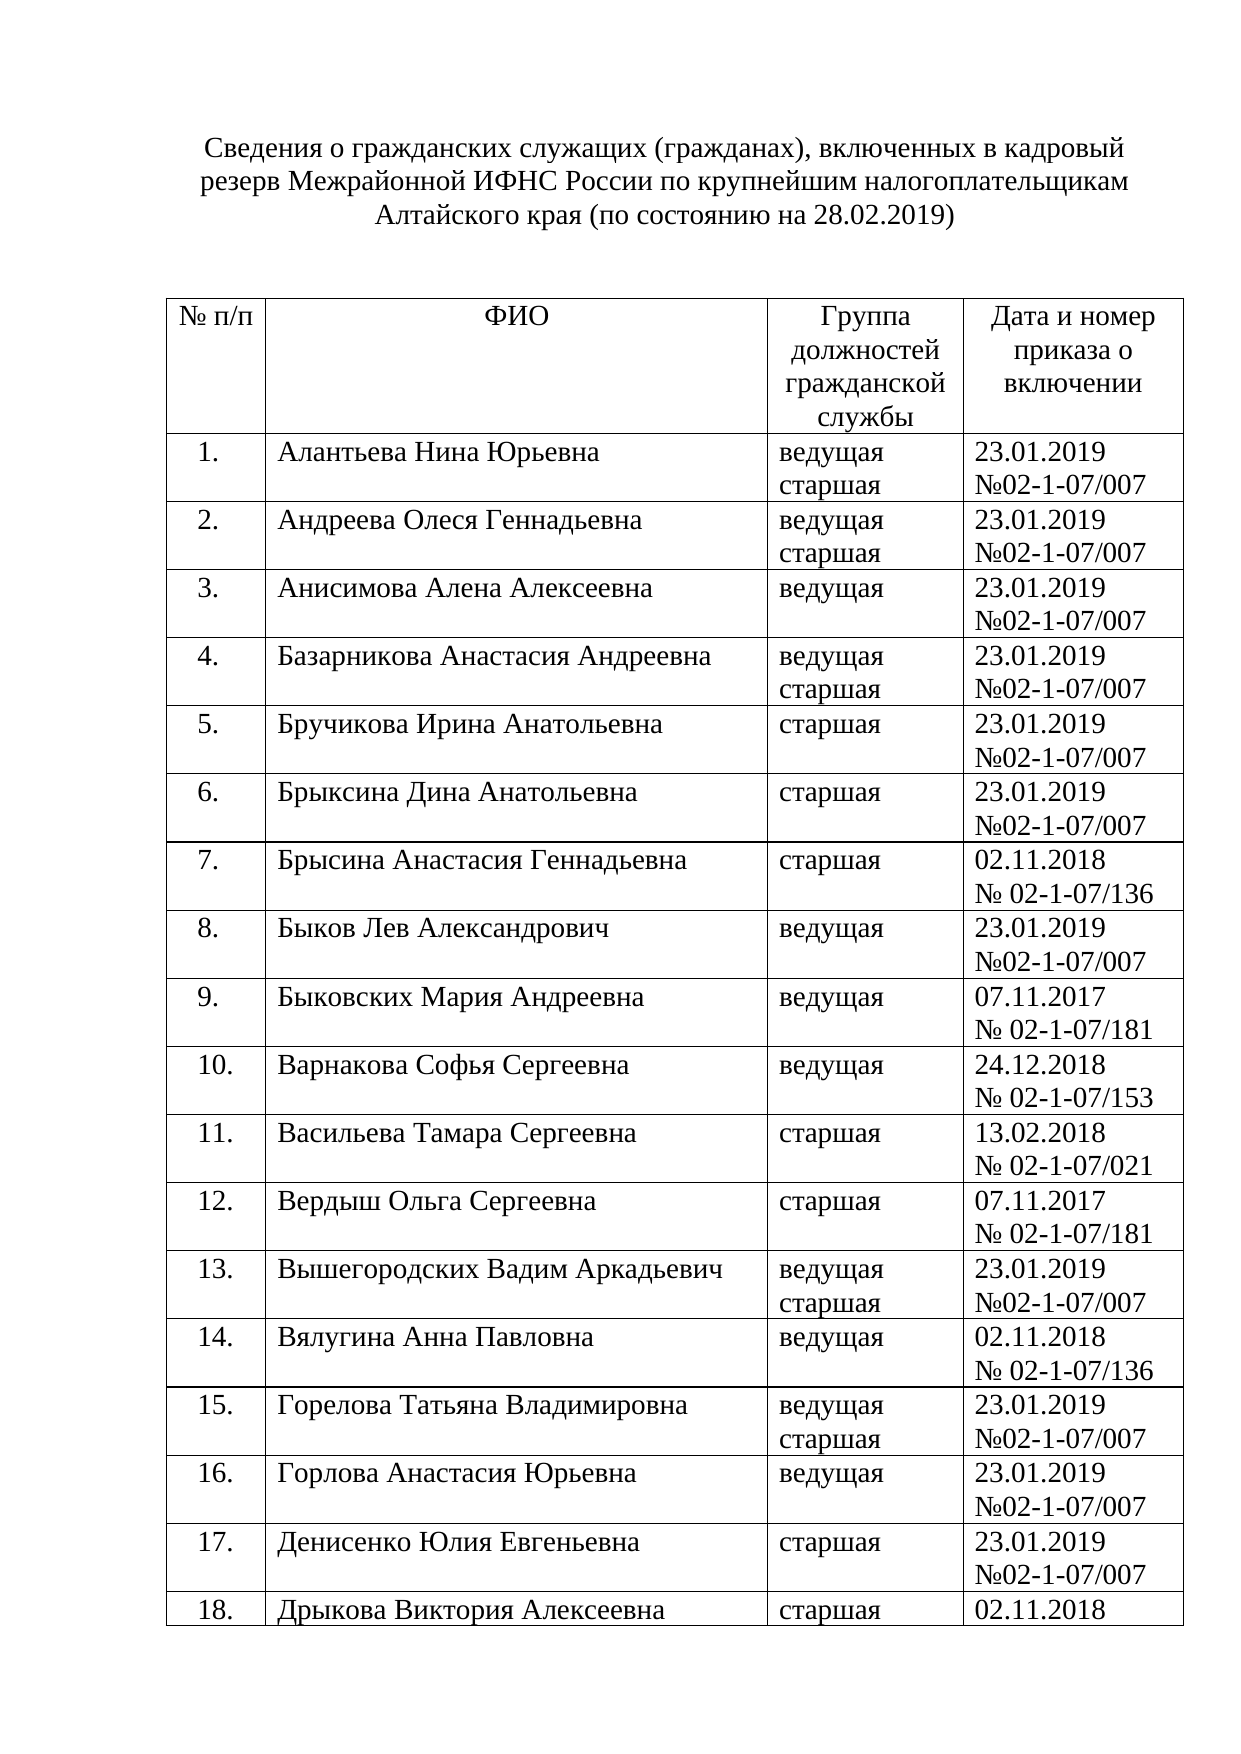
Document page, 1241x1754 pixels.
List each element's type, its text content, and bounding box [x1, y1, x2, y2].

table_cell 23.01.2019 №02-1-07/007 [964, 434, 1183, 501]
table_cell [167, 843, 265, 909]
table_cell 23.01.2019 №02-1-07/007 [964, 1524, 1183, 1591]
table_cell старшая [768, 1115, 963, 1182]
table_cell 23.01.2019 №02-1-07/007 [964, 1251, 1183, 1318]
table_cell [167, 434, 265, 501]
table_cell старшая [768, 774, 963, 841]
table_cell 23.01.2019 №02-1-07/007 [964, 502, 1183, 569]
table_cell 07.11.2017 № 02-1-07/181 [964, 1183, 1183, 1250]
table_cell [167, 1251, 265, 1318]
table_cell 23.01.2019 №02-1-07/007 [964, 638, 1183, 705]
table_cell 23.01.2019 №02-1-07/007 [964, 911, 1183, 978]
table_cell [167, 1047, 265, 1114]
table_cell старшая [768, 1183, 963, 1250]
table_cell [167, 1319, 265, 1386]
table_cell ведущая [768, 1456, 963, 1523]
table_cell [167, 1524, 265, 1591]
table_cell 13.02.2018 № 02-1-07/021 [964, 1115, 1183, 1182]
table_header № п/п [167, 299, 265, 433]
table_cell 23.01.2019 №02-1-07/007 [964, 774, 1183, 841]
table_cell ведущая старшая [768, 1251, 963, 1318]
table_cell ведущая [768, 1319, 963, 1386]
table_cell Горелова Татьяна Владимировна [266, 1388, 767, 1454]
table_cell [167, 911, 265, 978]
table_cell Андреева Олеся Геннадьевна [266, 502, 767, 569]
table_cell [167, 1183, 265, 1250]
table_cell Быков Лев Александрович [266, 911, 767, 978]
table_cell [167, 570, 265, 637]
text Сведения о гражданских служащих (гражданах), включенных в кадровый резерв Межрайонной ИФНС России по крупнейшим налогоплательщикам Алтайского края (по состоянию на 28.02.2019) [177, 130, 374, 230]
table_cell Вердыш Ольга Сергеевна [266, 1183, 767, 1250]
table_cell [167, 1115, 265, 1182]
table_cell [167, 1388, 265, 1454]
text Сведения о гражданских служащих (гражданах), включенных в кадровый резерв Межрайонной ИФНС России по крупнейшим налогоплательщикам Алтайского края (по состоянию на 28.02.2019) [955, 130, 1152, 230]
table_cell старшая [768, 1524, 963, 1591]
table_cell [167, 1592, 265, 1625]
table_cell 23.01.2019 №02-1-07/007 [964, 570, 1183, 637]
table_cell Анисимова Алена Алексеевна [266, 570, 767, 637]
table_header ФИО [266, 299, 767, 433]
table_cell [167, 502, 265, 569]
table_cell Бручикова Ирина Анатольевна [266, 706, 767, 773]
table_cell Горлова Анастасия Юрьевна [266, 1456, 767, 1523]
table_cell Вышегородских Вадим Аркадьевич [266, 1251, 767, 1318]
table_cell Денисенко Юлия Евгеньевна [266, 1524, 767, 1591]
table_cell Брыксина Дина Анатольевна [266, 774, 767, 841]
table_cell старшая [768, 1592, 963, 1625]
table_cell ведущая [768, 911, 963, 978]
table_cell 23.01.2019 №02-1-07/007 [964, 1456, 1183, 1523]
table_cell старшая [768, 706, 963, 773]
table_cell 24.12.2018 № 02-1-07/153 [964, 1047, 1183, 1114]
table_cell ведущая [768, 570, 963, 637]
table_cell ведущая старшая [768, 502, 963, 569]
table_cell ведущая старшая [768, 434, 963, 501]
table_cell 23.01.2019 №02-1-07/007 [964, 1388, 1183, 1454]
table_cell Васильева Тамара Сергеевна [266, 1115, 767, 1182]
table_cell старшая [768, 843, 963, 909]
table_cell [167, 706, 265, 773]
table_cell [167, 638, 265, 705]
table_cell 07.11.2017 № 02-1-07/181 [964, 979, 1183, 1046]
table_cell [167, 1456, 265, 1523]
table_cell Вялугина Анна Павловна [266, 1319, 767, 1386]
table_cell 23.01.2019 №02-1-07/007 [964, 706, 1183, 773]
table_header Группа должностей гражданской службы [768, 299, 963, 433]
table_cell [167, 979, 265, 1046]
table_header Дата и номер приказа о включении [964, 299, 1183, 433]
table_cell Базарникова Анастасия Андреевна [266, 638, 767, 705]
table_cell Варнакова Софья Сергеевна [266, 1047, 767, 1114]
table_cell ведущая [768, 1047, 963, 1114]
table_cell 02.11.2018 № 02-1-07/136 [964, 1319, 1183, 1386]
table_cell Алантьева Нина Юрьевна [266, 434, 767, 501]
table_cell ведущая старшая [768, 638, 963, 705]
table_cell ведущая старшая [768, 1388, 963, 1454]
table_cell ведущая [768, 979, 963, 1046]
table_cell 02.11.2018 № 02-1-07/136 [964, 843, 1183, 909]
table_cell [266, 1592, 767, 1625]
table_cell Брысина Анастасия Геннадьевна [266, 843, 767, 909]
table_cell [167, 774, 265, 841]
table_cell Быковских Мария Андреевна [266, 979, 767, 1046]
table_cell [964, 1592, 1183, 1625]
